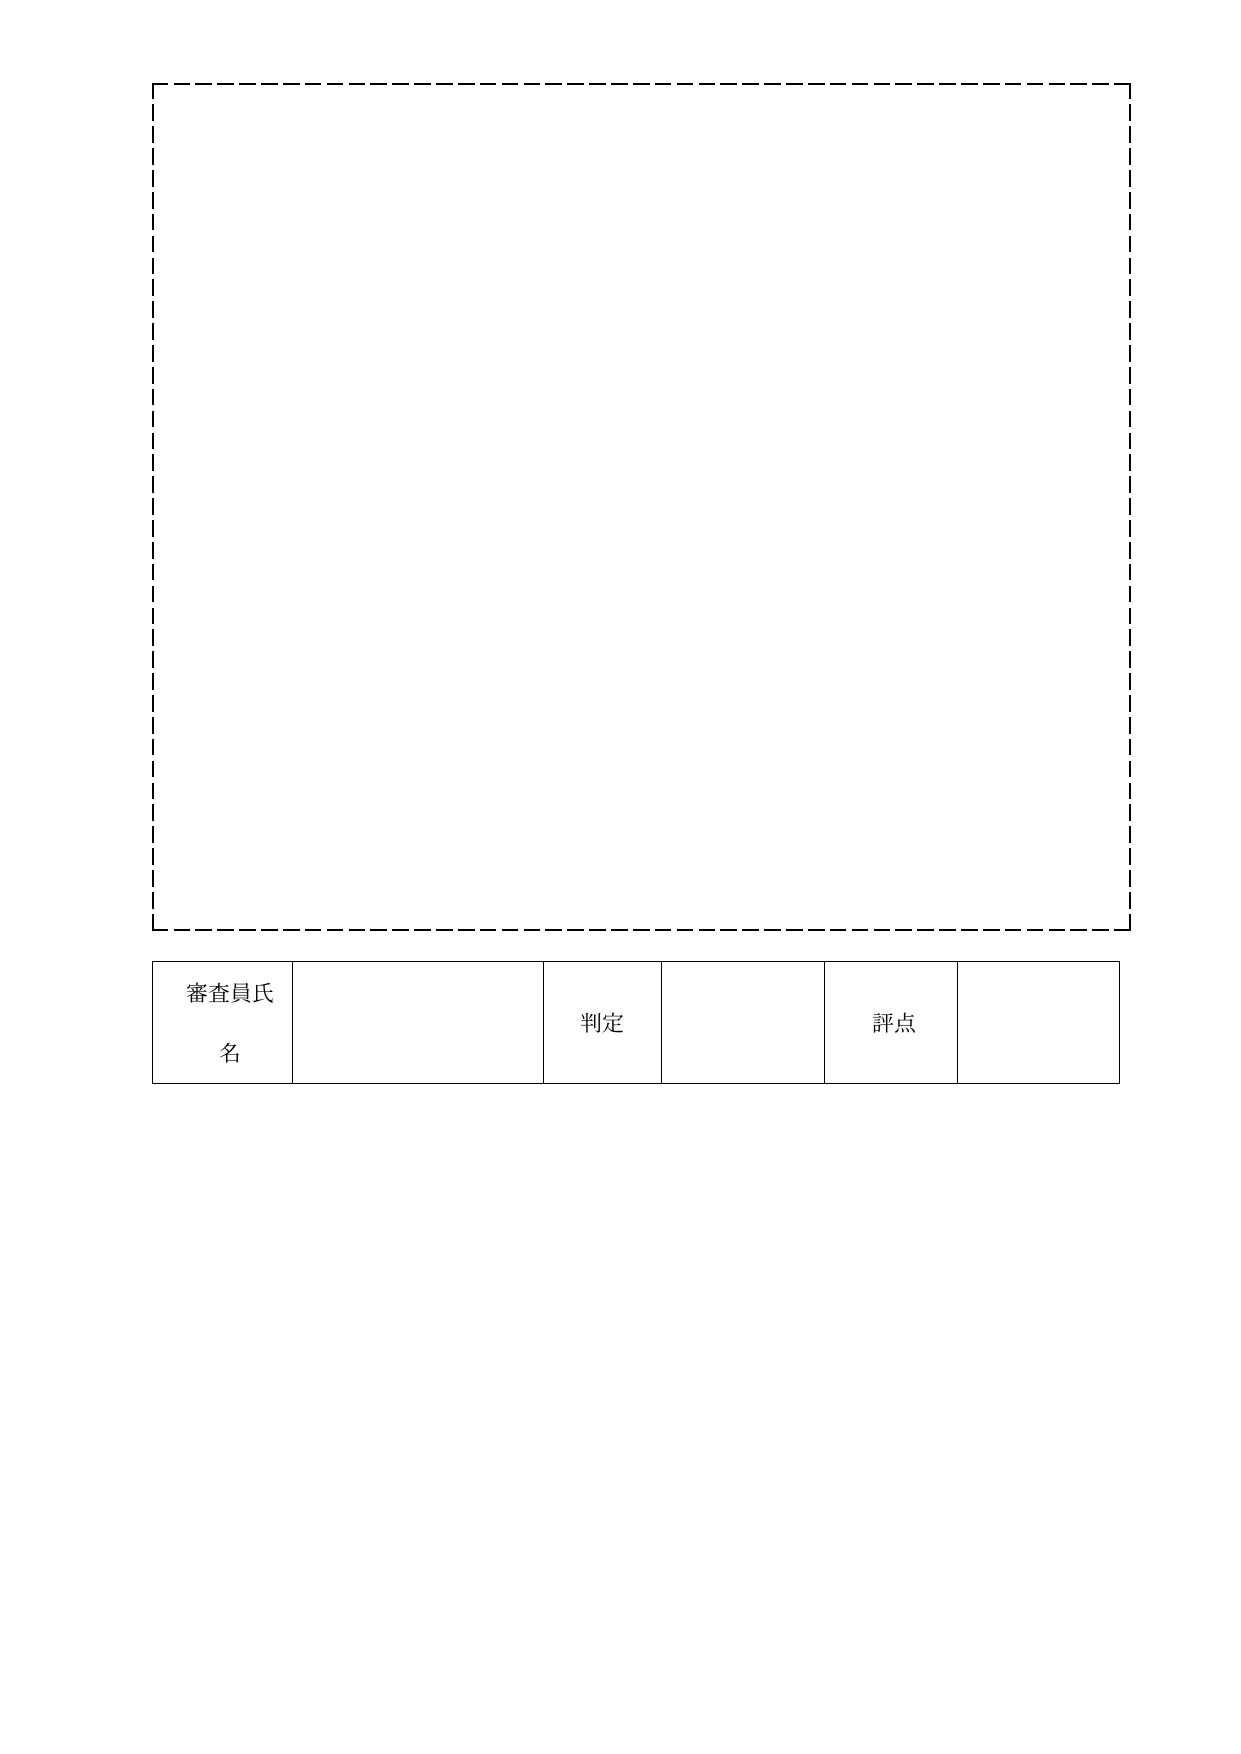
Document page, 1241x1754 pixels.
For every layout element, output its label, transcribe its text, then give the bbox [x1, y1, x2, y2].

table_header [662, 962, 824, 1082]
table_header [153, 83, 1130, 929]
table_header [958, 962, 1119, 1082]
table_header 審査員氏名 [153, 962, 292, 1082]
table_header [293, 962, 543, 1082]
table_header 評点 [825, 962, 957, 1082]
table_header 判定 [544, 962, 661, 1082]
